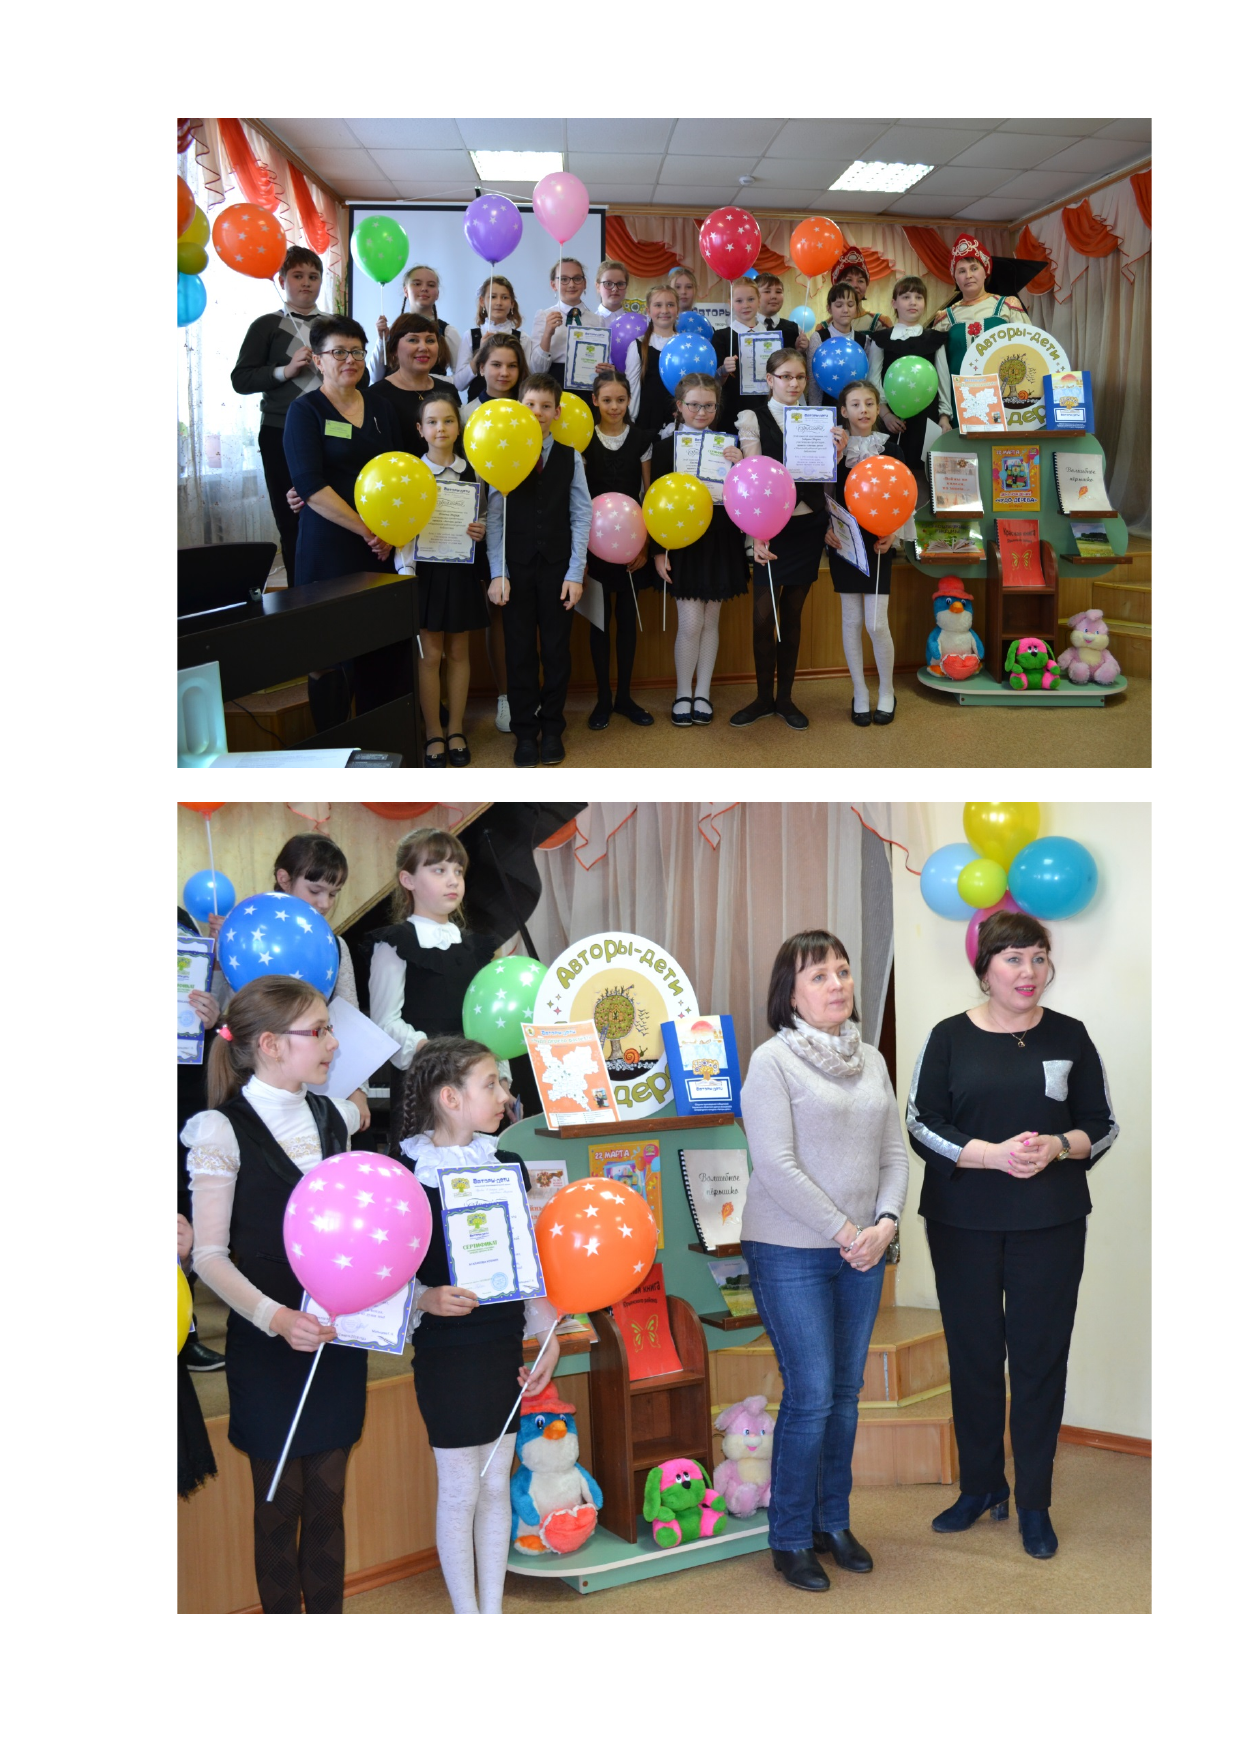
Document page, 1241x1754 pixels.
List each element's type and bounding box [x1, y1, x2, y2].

picture [177, 118, 1152, 768]
picture [177, 802, 1152, 1614]
